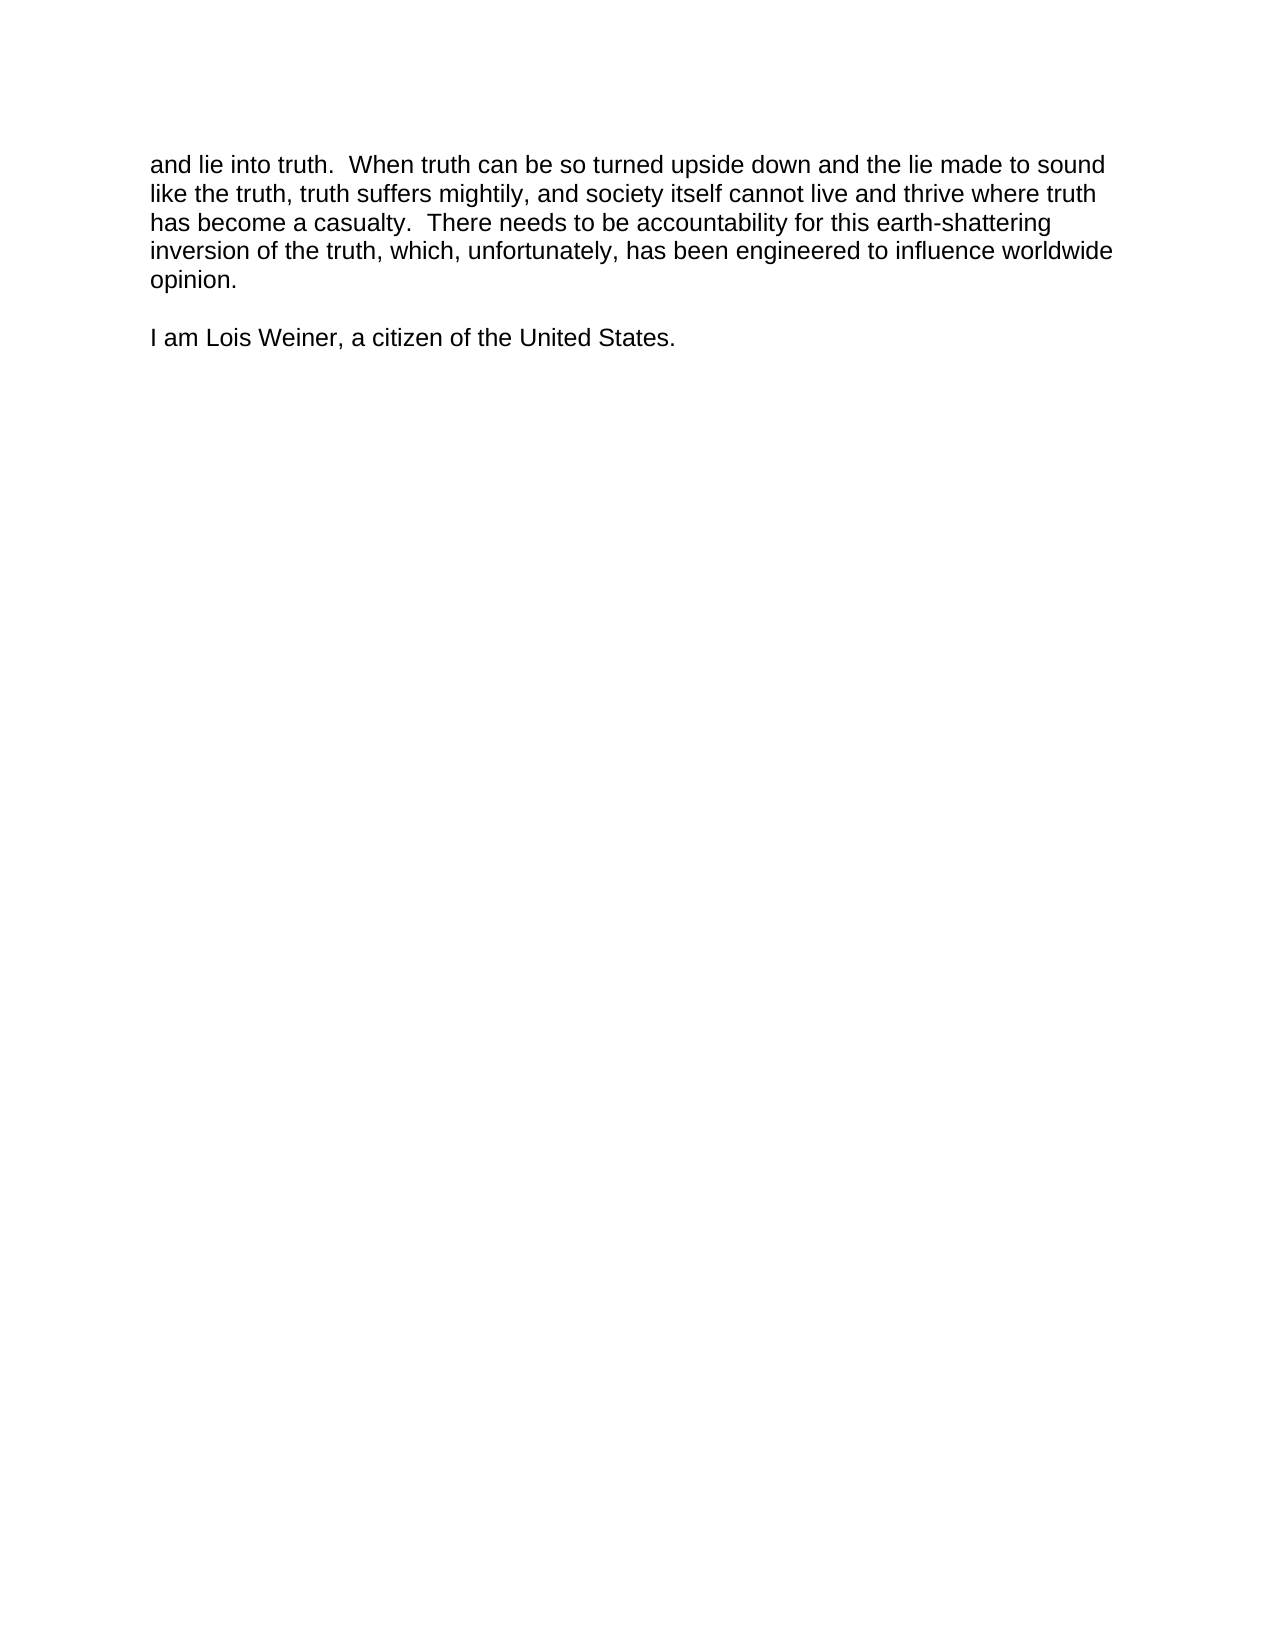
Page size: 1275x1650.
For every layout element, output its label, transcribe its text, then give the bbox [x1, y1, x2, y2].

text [150, 150, 1125, 294]
text I am Lois Weiner, a citizen of the United States. [150, 322, 1125, 351]
